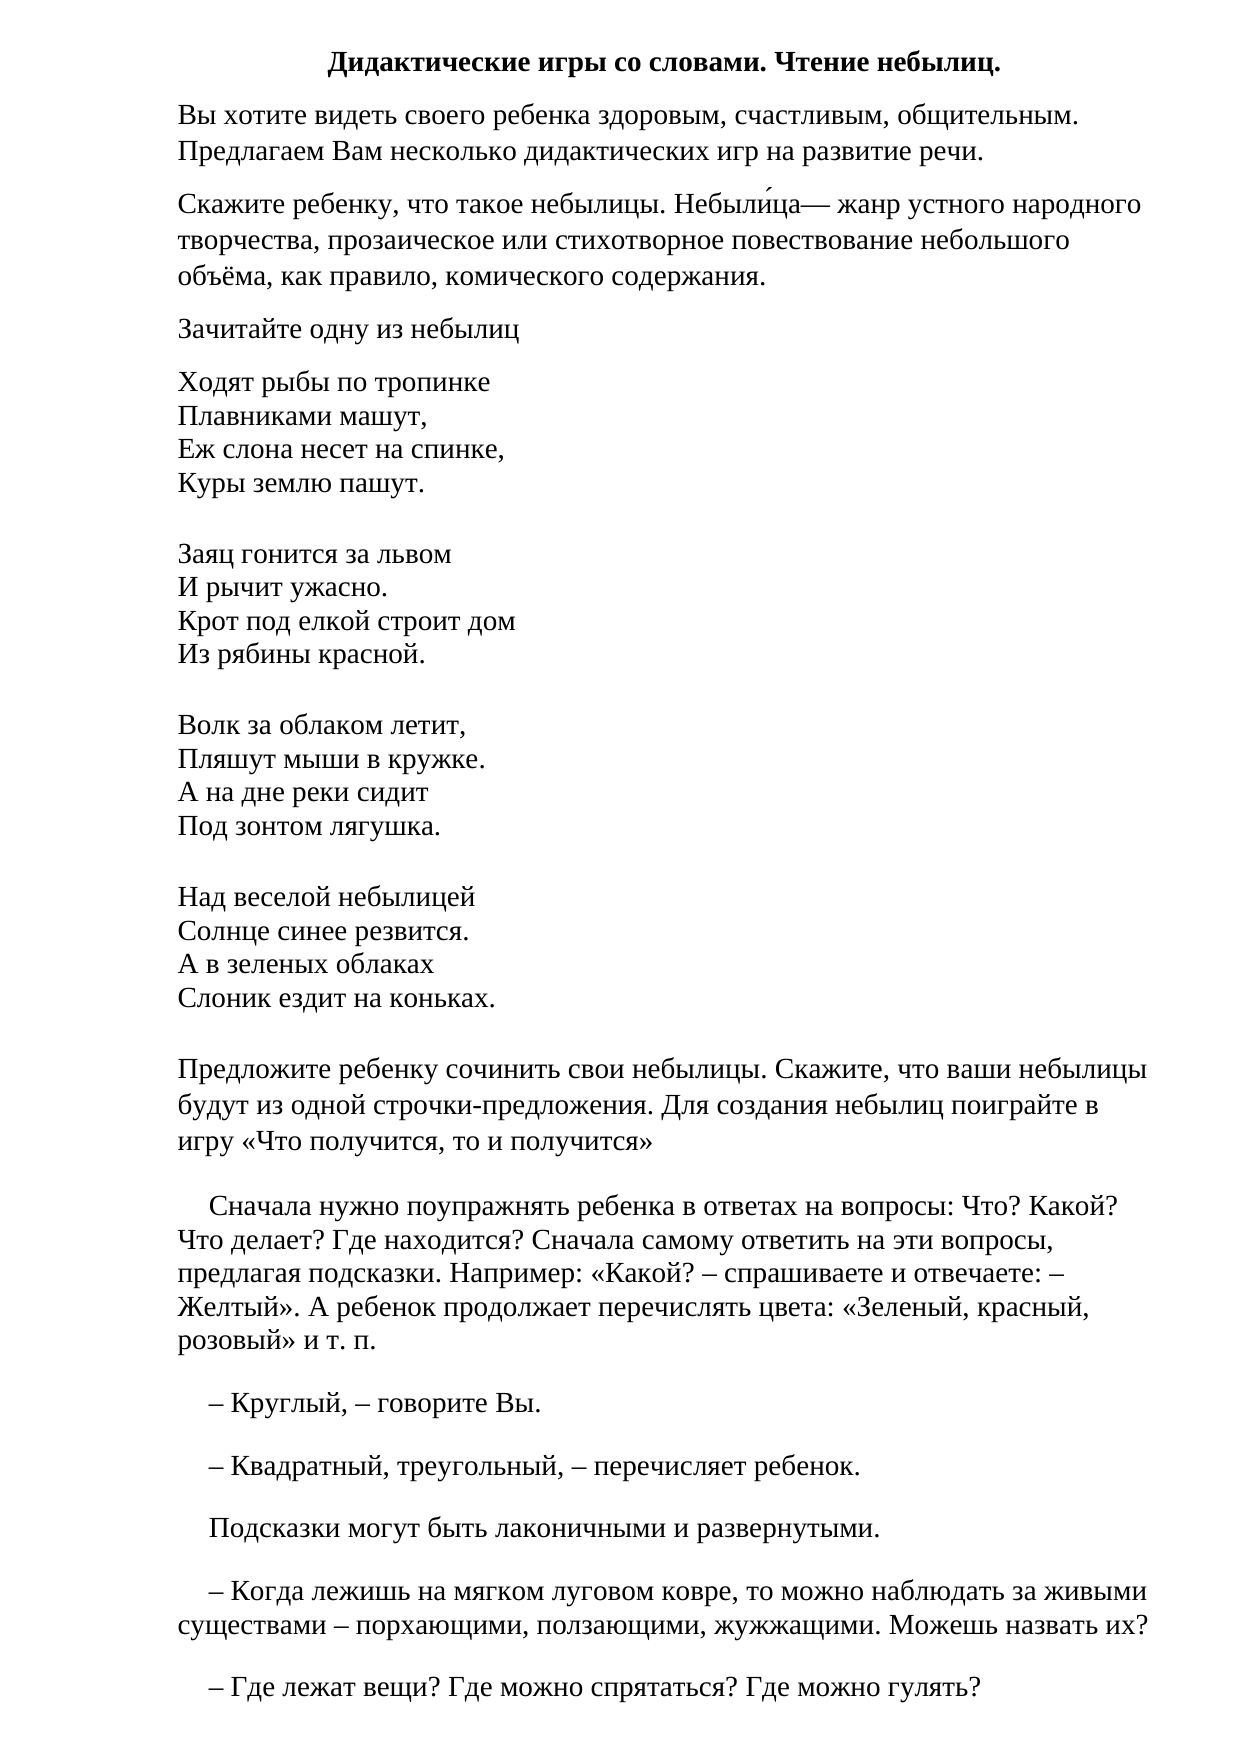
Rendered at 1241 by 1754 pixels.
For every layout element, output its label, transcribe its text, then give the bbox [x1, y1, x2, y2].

text Предложите ребенку сочинить свои небылицы. Скажите, что ваши небылицы будут из одной строчки-предложения. Для создания небылиц поиграйте в игру «Что получится, то и получится» [177, 1051, 1152, 1157]
text – Квадратный, треугольный, – перечисляет ребенок. [177, 1448, 1152, 1481]
text – Где лежат вещи? Где можно спрятаться? Где можно гулять? [177, 1669, 1152, 1703]
text Дидактические игры со словами. Чтение небылиц. [177, 44, 1152, 78]
text Заяц гонится за львом И рычит ужасно. Крот под елкой строит дом Из рябины красной. [177, 536, 1152, 670]
text Над веселой небылицей Солнце синее резвится. А в зеленых облаках Слоник ездит на коньках. [177, 879, 1152, 1013]
text Зачитайте одну из небылиц [177, 311, 1152, 345]
text Скажите ребенку, что такое небылицы. Небыли́ца— жанр устного народного творчества, прозаическое или стихотворное повествование небольшого объёма, как правило, комического содержания. [177, 186, 1152, 292]
text – Круглый, – говорите Вы. [177, 1385, 1152, 1419]
text Ходят рыбы по тропинке Плавниками машут, Еж слона несет на спинке, Куры землю пашут. [177, 364, 1152, 498]
text Сначала нужно поупражнять ребенка в ответах на вопросы: Что? Какой? Что делает? Где находится? Сначала самому ответить на эти вопросы, предлагая подсказки. Например: «Какой? – спрашиваете и отвечаете: – Желтый». А ребенок продолжает перечислять цвета: «Зеленый, красный, розовый» и т. п. [177, 1188, 1152, 1356]
text – Когда лежишь на мягком луговом ковре, то можно наблюдать за живыми существами – порхающими, ползающими, жужжащими. Можешь назвать их? [177, 1573, 1152, 1640]
text Вы хотите видеть своего ребенка здоровым, счастливым, общительным. Предлагаем Вам несколько дидактических игр на развитие речи. [177, 97, 1152, 167]
text Подсказки могут быть лаконичными и развернутыми. [177, 1511, 1152, 1544]
text Волк за облаком летит, Пляшут мыши в кружке. А на дне реки сидит Под зонтом лягушка. [177, 707, 1152, 842]
